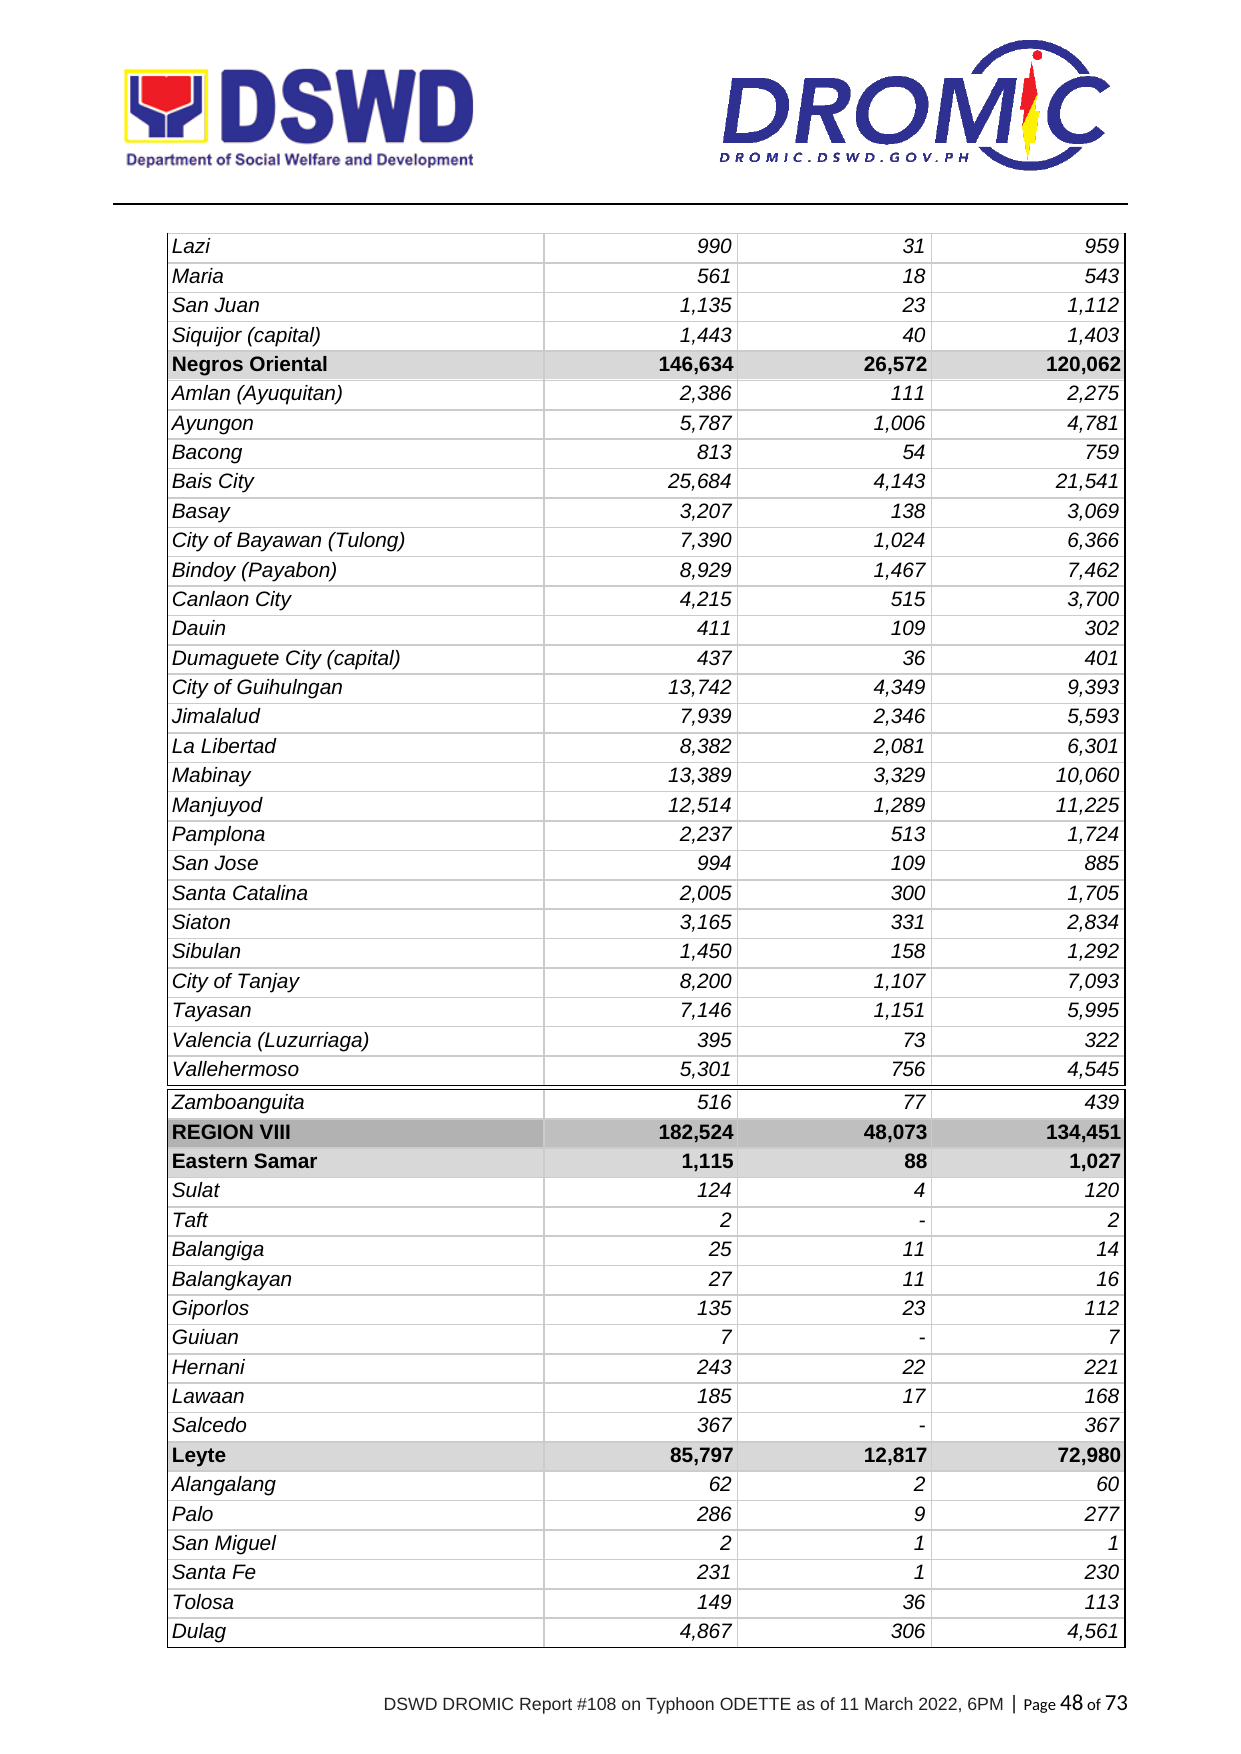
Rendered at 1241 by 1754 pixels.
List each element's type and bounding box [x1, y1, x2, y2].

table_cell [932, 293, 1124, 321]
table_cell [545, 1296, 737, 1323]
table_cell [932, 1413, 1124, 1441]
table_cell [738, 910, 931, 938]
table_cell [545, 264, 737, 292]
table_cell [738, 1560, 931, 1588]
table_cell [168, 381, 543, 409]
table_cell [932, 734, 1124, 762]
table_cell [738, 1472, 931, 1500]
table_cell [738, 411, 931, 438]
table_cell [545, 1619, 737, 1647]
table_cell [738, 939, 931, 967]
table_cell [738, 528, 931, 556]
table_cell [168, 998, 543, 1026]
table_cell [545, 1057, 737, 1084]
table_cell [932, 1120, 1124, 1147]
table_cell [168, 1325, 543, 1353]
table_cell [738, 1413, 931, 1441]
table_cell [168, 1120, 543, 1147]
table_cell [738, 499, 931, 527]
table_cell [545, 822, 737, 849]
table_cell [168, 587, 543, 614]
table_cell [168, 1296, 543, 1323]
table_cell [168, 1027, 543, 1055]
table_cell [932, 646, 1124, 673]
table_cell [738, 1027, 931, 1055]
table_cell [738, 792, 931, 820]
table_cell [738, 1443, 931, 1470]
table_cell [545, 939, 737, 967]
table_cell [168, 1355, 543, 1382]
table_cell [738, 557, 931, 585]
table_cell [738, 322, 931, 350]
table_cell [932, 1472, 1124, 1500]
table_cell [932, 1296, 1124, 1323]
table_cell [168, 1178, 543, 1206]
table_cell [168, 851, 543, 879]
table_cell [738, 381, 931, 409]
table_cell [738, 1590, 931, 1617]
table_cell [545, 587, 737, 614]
picture [676, 39, 1149, 171]
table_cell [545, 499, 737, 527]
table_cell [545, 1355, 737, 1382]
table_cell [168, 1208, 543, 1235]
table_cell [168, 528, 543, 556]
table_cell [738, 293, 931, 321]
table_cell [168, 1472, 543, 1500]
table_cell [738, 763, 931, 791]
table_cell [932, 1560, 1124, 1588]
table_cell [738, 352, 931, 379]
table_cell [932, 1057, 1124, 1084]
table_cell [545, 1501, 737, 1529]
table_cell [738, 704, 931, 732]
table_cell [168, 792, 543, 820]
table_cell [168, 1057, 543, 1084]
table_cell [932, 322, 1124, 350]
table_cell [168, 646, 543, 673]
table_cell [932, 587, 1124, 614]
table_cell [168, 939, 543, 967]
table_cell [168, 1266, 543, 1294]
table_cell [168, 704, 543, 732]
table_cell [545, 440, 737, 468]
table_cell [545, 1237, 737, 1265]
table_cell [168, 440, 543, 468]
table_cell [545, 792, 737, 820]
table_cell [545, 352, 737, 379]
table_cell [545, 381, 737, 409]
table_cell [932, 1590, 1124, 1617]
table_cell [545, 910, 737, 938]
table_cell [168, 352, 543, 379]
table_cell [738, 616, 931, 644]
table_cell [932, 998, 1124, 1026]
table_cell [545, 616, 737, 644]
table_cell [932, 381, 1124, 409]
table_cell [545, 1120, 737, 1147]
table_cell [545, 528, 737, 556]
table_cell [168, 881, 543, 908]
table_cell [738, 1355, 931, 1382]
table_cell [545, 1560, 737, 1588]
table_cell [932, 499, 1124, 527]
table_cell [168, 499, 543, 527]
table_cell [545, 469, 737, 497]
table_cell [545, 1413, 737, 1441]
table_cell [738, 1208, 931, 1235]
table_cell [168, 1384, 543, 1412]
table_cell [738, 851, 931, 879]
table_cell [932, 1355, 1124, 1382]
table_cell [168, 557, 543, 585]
picture [112, 65, 487, 173]
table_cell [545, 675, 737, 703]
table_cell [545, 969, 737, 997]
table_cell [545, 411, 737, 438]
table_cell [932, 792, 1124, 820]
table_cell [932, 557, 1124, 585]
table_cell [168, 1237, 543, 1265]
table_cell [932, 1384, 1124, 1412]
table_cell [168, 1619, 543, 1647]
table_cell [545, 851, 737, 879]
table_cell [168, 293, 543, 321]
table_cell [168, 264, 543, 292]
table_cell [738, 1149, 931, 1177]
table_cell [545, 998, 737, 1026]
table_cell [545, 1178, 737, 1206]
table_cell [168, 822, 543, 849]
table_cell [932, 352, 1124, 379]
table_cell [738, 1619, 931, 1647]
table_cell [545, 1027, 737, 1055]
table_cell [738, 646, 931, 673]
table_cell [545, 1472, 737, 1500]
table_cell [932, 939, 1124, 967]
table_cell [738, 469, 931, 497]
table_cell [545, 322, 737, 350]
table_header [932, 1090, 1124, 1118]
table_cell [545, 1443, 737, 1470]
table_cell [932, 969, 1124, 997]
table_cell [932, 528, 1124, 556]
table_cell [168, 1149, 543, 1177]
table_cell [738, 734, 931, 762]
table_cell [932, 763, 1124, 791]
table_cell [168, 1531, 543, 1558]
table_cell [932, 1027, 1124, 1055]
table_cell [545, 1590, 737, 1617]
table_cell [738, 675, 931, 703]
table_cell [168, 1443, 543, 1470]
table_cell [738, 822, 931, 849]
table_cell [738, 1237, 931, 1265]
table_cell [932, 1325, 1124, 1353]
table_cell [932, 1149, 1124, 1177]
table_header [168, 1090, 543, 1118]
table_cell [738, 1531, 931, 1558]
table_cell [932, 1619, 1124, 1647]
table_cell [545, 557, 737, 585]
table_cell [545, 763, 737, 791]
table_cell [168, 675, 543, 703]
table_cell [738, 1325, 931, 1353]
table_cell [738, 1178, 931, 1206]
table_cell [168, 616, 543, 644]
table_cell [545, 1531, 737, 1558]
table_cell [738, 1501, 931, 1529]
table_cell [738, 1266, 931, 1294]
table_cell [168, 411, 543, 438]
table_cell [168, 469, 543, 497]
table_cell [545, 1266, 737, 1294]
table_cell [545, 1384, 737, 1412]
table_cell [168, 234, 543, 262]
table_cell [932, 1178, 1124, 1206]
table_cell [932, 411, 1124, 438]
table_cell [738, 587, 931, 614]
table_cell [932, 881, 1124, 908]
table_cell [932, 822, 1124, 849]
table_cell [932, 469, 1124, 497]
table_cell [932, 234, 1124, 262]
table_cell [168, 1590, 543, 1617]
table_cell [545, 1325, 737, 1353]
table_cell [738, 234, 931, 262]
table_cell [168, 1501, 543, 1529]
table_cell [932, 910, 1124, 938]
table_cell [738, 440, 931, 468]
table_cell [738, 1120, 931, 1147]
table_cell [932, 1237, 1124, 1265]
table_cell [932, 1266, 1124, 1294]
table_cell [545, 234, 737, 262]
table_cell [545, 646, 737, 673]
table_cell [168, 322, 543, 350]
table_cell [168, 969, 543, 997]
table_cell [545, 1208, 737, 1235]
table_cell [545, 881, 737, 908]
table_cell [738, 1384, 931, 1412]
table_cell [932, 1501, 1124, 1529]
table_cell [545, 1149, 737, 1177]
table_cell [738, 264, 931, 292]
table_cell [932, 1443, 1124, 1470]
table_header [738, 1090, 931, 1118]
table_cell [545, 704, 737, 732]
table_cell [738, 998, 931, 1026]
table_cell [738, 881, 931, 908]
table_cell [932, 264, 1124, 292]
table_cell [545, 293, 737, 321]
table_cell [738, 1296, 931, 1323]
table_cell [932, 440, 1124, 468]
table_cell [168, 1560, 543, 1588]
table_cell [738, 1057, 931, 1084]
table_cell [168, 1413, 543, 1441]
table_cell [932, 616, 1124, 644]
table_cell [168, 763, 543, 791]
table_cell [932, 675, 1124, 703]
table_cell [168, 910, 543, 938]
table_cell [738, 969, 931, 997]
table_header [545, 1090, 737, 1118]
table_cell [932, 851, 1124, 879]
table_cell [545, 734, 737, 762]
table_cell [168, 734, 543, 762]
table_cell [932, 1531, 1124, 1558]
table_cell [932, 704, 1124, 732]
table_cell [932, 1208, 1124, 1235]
